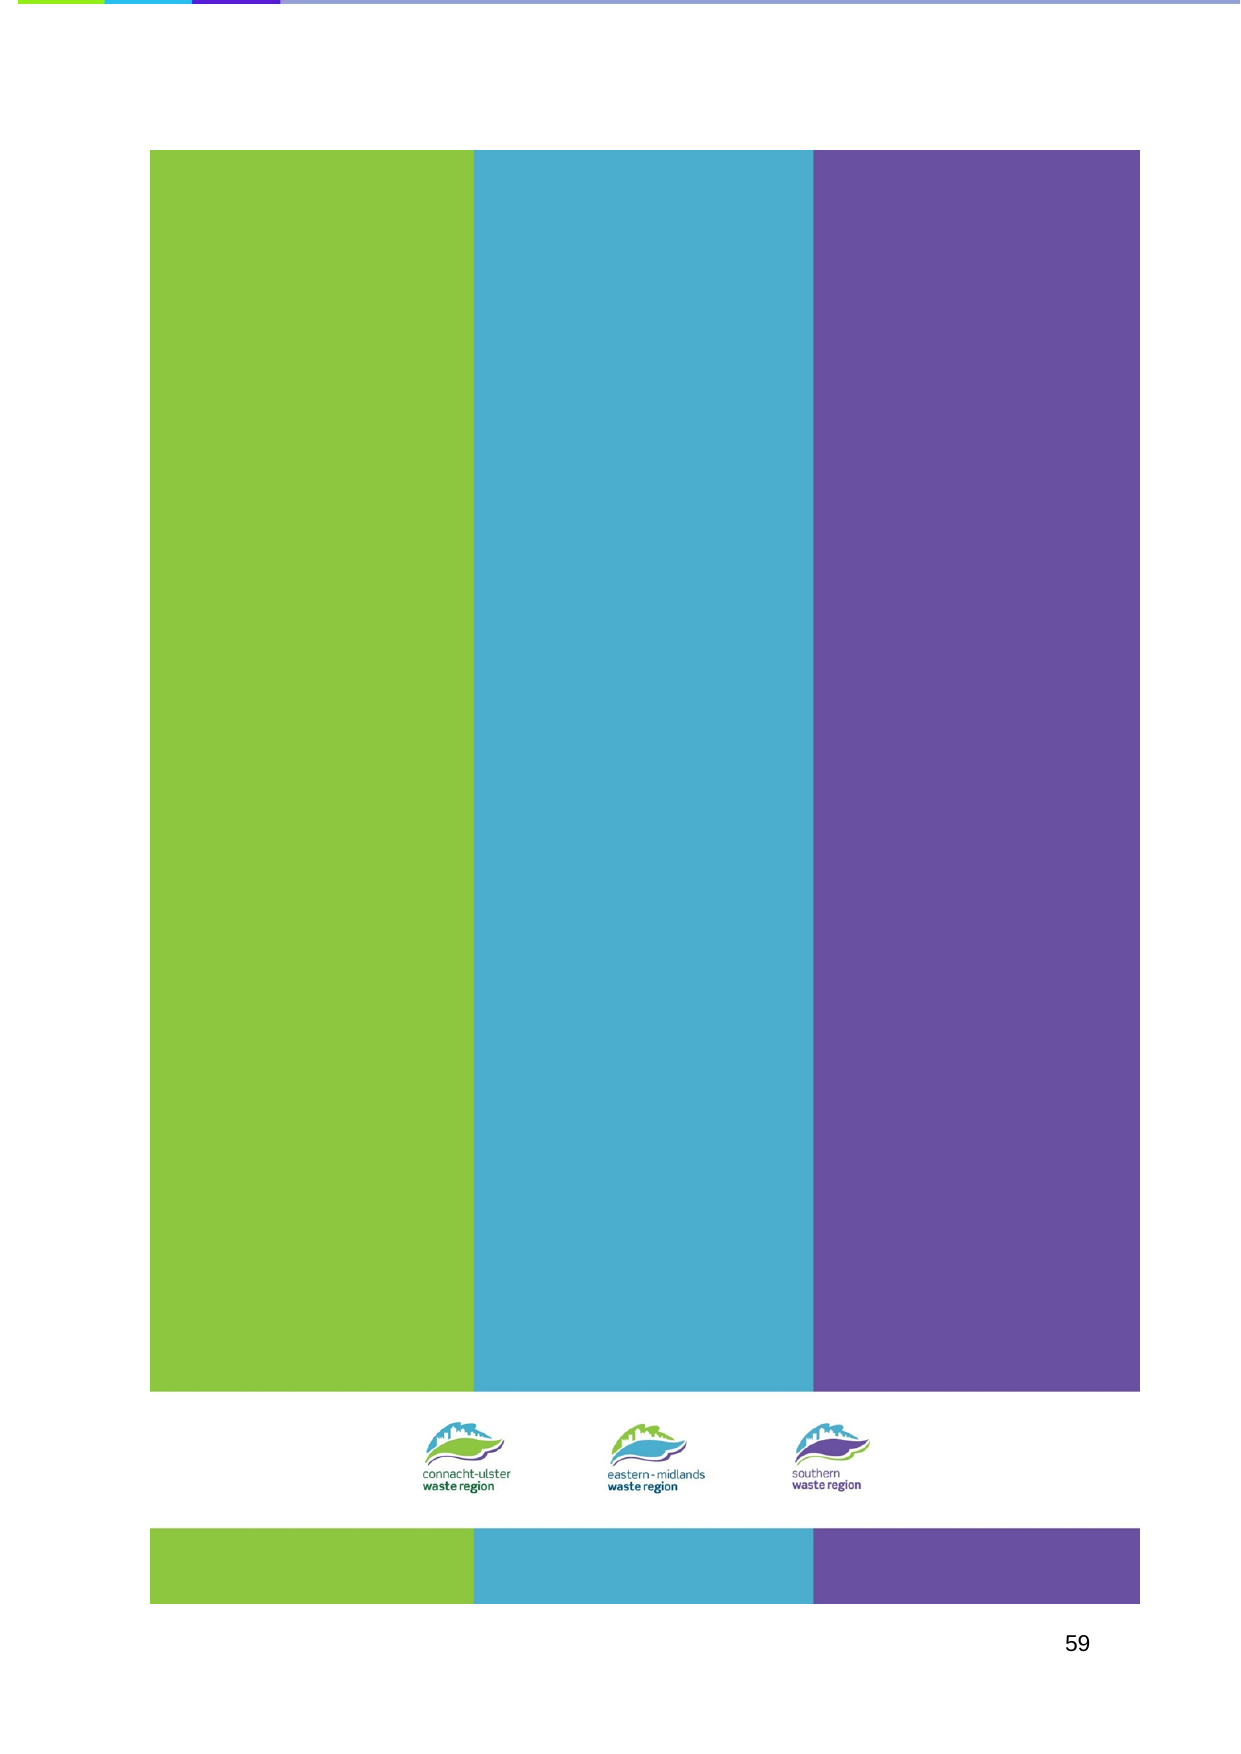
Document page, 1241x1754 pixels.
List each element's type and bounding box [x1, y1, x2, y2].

picture [18, 0, 1241, 21]
picture [150, 150, 1140, 1604]
